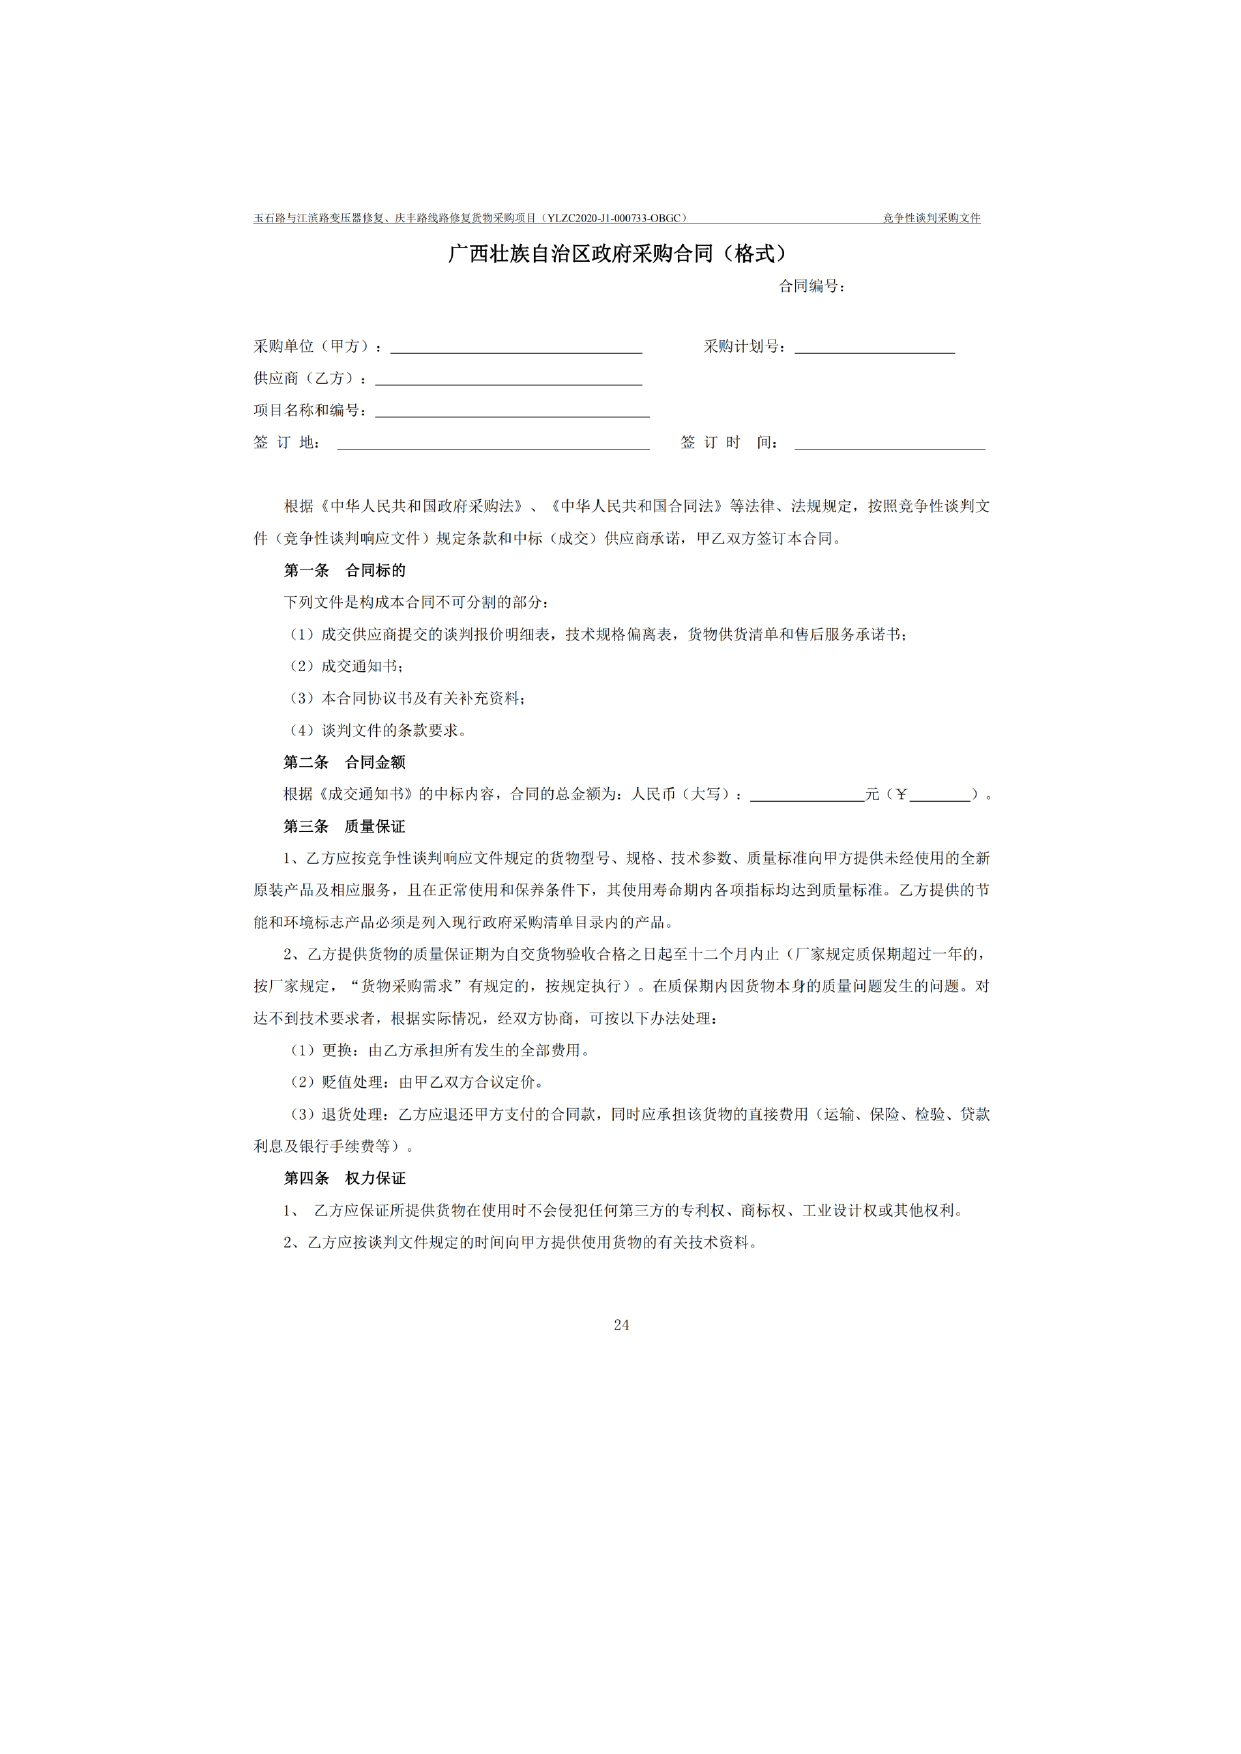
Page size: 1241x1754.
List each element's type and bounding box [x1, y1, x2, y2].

picture [187, 162, 1052, 1385]
